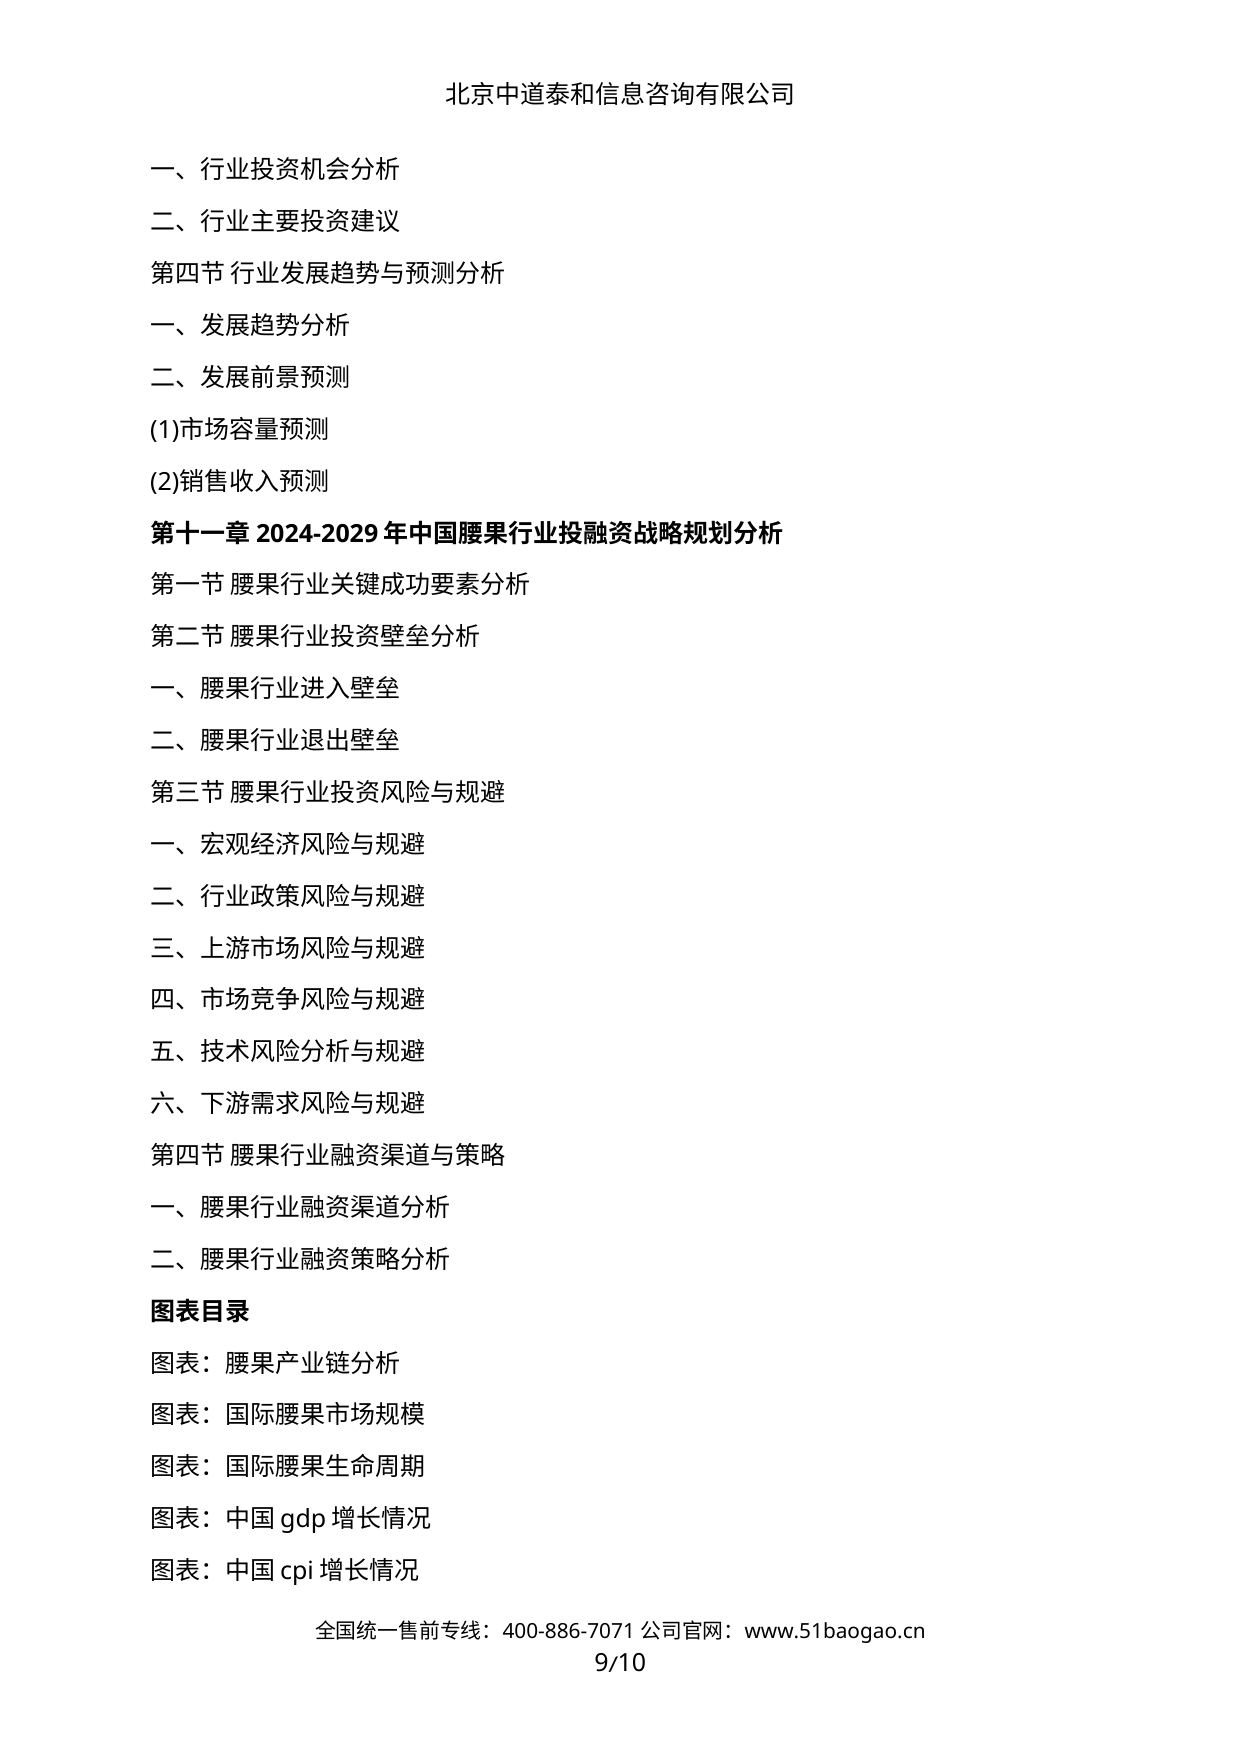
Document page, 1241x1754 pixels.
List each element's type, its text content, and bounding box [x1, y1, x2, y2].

text 五、技术风险分析与规避 [150, 1032, 1090, 1068]
text 一、宏观经济风险与规避 [150, 824, 1090, 861]
text 第三节 腰果行业投资风险与规避 [150, 772, 1090, 809]
text 图表：国际腰果生命周期 [150, 1447, 1090, 1483]
text (2)销售收入预测 [150, 461, 1090, 497]
text (1)市场容量预测 [150, 409, 1090, 446]
text 第一节 腰果行业关键成功要素分析 [150, 565, 1090, 601]
text 一、腰果行业进入壁垒 [150, 669, 1090, 705]
text 二、行业主要投资建议 [150, 202, 1090, 238]
text 图表：国际腰果市场规模 [150, 1395, 1090, 1431]
text 一、发展趋势分析 [150, 306, 1090, 342]
text 二、腰果行业融资策略分析 [150, 1239, 1090, 1276]
text 一、腰果行业融资渠道分析 [150, 1187, 1090, 1224]
text 第四节 行业发展趋势与预测分析 [150, 254, 1090, 290]
text 第四节 腰果行业融资渠道与策略 [150, 1136, 1090, 1172]
text 一、行业投资机会分析 [150, 150, 1090, 186]
text 第二节 腰果行业投资壁垒分析 [150, 617, 1090, 653]
text 图表目录 [150, 1291, 1090, 1327]
text 第十一章 2024-2029年中国腰果行业投融资战略规划分析 [150, 513, 1090, 549]
text 图表：中国gdp增长情况 [150, 1499, 1090, 1535]
text 图表：中国cpi增长情况 [150, 1551, 1090, 1587]
text 图表：腰果产业链分析 [150, 1343, 1090, 1379]
text 三、上游市场风险与规避 [150, 928, 1090, 964]
text 六、下游需求风险与规避 [150, 1084, 1090, 1120]
text 二、发展前景预测 [150, 357, 1090, 394]
text 四、市场竞争风险与规避 [150, 980, 1090, 1016]
text 二、行业政策风险与规避 [150, 876, 1090, 912]
text 二、腰果行业退出壁垒 [150, 721, 1090, 757]
